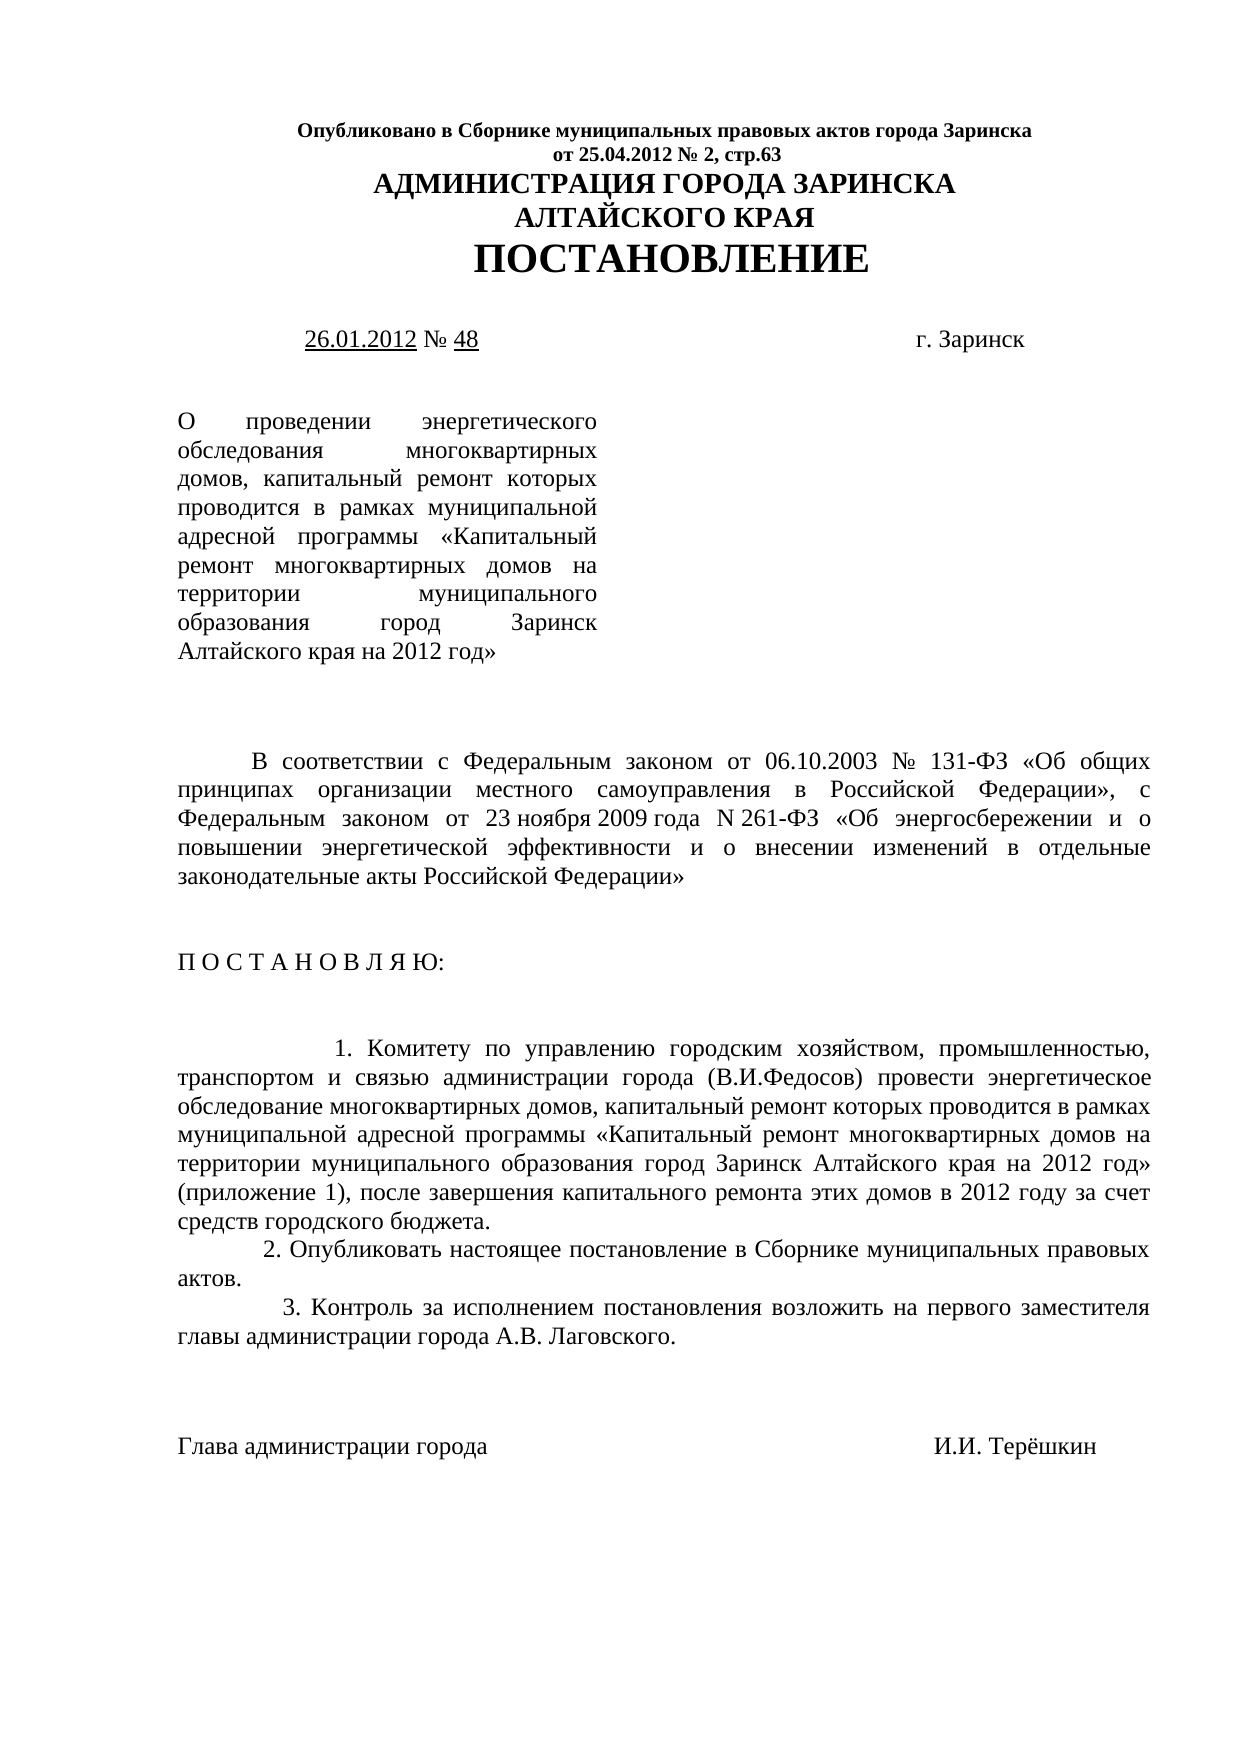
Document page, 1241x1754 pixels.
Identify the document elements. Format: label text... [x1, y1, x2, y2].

text Опубликовано в Сборнике муниципальных правовых актов города Заринска [177, 118, 1152, 142]
text АЛТАЙСКОГО КРАЯ ПОСТАНОВЛЕНИЕ 26.01.2012 № 48 г. Заринск [177, 200, 1152, 406]
text 2. Опубликовать настоящее постановление в Сборнике муниципальных правовых актов. [177, 1234, 1152, 1292]
text В соответствии с Федеральным законом от 06.10.2003 № 131-ФЗ «Об общих принципах организации местного самоуправления в Российской Федерации», с Федеральным законом от 23 ноября 2009 года N 261-ФЗ «Об энергосбережении и о повышении энергетической эффективности и о внесении изменений в отдельные законодательные акты Российской Федерации» [177, 746, 1152, 889]
text 1. Комитету по управлению городским хозяйством, промышленностью, транспортом и связью администрации города (В.И.Федосов) провести энергетическое обследование многоквартирных домов, капитальный ремонт которых проводится в рамках муниципальной адресной программы «Капитальный ремонт многоквартирных домов на территории муниципального образования город Заринск Алтайского края на 2012 год» (приложение 1), после завершения капитального ремонта этих домов в 2012 году за счет средств городского бюджета. [177, 1033, 1152, 1234]
text П О С Т А Н О В Л Я Ю: [177, 947, 1152, 976]
text 3. Контроль за исполнением постановления возложить на первого заместителя главы администрации города А.В. Лаговского. [177, 1292, 1152, 1349]
table_header О проведении энергетического обследования многоквартирных домов, капитальный ремонт которых проводится в рамках муниципальной адресной программы «Капитальный ремонт многоквартирных домов на территории муниципального образования город Заринск Алтайского края на 2012 год» [166, 406, 608, 698]
text АДМИНИСТРАЦИЯ ГОРОДА ЗАРИНСКА [177, 166, 1152, 200]
text от 25.04.2012 № 2, стр.63 [177, 142, 1152, 166]
text Глава администрации города И.И. Терёшкин [177, 1431, 1152, 1460]
